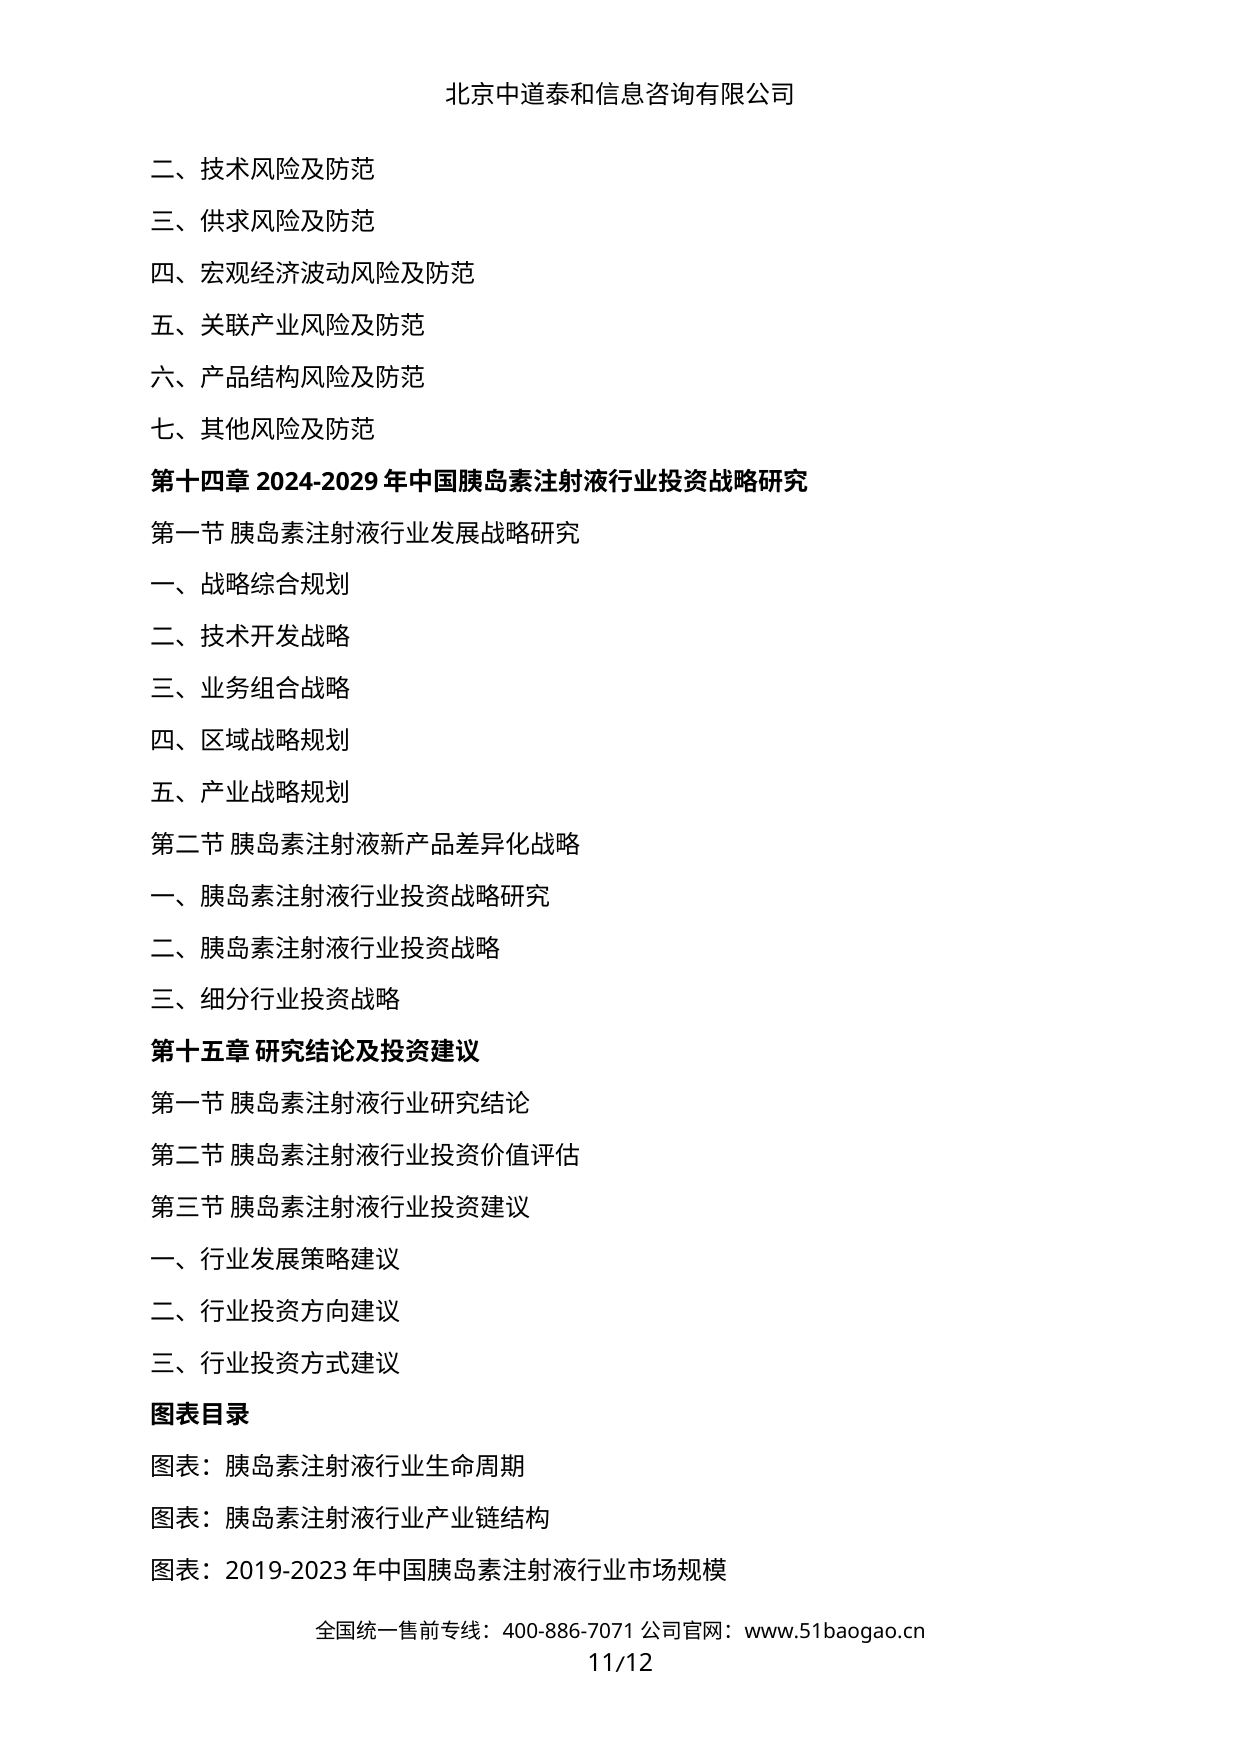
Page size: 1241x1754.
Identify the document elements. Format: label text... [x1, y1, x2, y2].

text 七、其他风险及防范 [150, 409, 1090, 446]
text 三、细分行业投资战略 [150, 980, 1090, 1016]
text 二、胰岛素注射液行业投资战略 [150, 928, 1090, 964]
text 一、胰岛素注射液行业投资战略研究 [150, 876, 1090, 912]
text 图表：胰岛素注射液行业产业链结构 [150, 1499, 1090, 1535]
text 第十四章 2024-2029年中国胰岛素注射液行业投资战略研究 [150, 461, 1090, 497]
text 三、业务组合战略 [150, 669, 1090, 705]
text 图表目录 [150, 1395, 1090, 1431]
text 图表：2019-2023年中国胰岛素注射液行业市场规模 [150, 1551, 1090, 1587]
text 二、技术开发战略 [150, 617, 1090, 653]
text 四、区域战略规划 [150, 721, 1090, 757]
text 图表：胰岛素注射液行业生命周期 [150, 1447, 1090, 1483]
text 第一节 胰岛素注射液行业研究结论 [150, 1084, 1090, 1120]
text 五、产业战略规划 [150, 772, 1090, 809]
text 第一节 胰岛素注射液行业发展战略研究 [150, 513, 1090, 549]
text 第十五章 研究结论及投资建议 [150, 1032, 1090, 1068]
text 三、供求风险及防范 [150, 202, 1090, 238]
text 四、宏观经济波动风险及防范 [150, 254, 1090, 290]
text 六、产品结构风险及防范 [150, 357, 1090, 394]
text 一、行业发展策略建议 [150, 1239, 1090, 1276]
text 一、战略综合规划 [150, 565, 1090, 601]
text 二、行业投资方向建议 [150, 1291, 1090, 1327]
text 第二节 胰岛素注射液新产品差异化战略 [150, 824, 1090, 861]
text 五、关联产业风险及防范 [150, 306, 1090, 342]
text 二、技术风险及防范 [150, 150, 1090, 186]
text 第二节 胰岛素注射液行业投资价值评估 [150, 1136, 1090, 1172]
text 第三节 胰岛素注射液行业投资建议 [150, 1187, 1090, 1224]
text 三、行业投资方式建议 [150, 1343, 1090, 1379]
